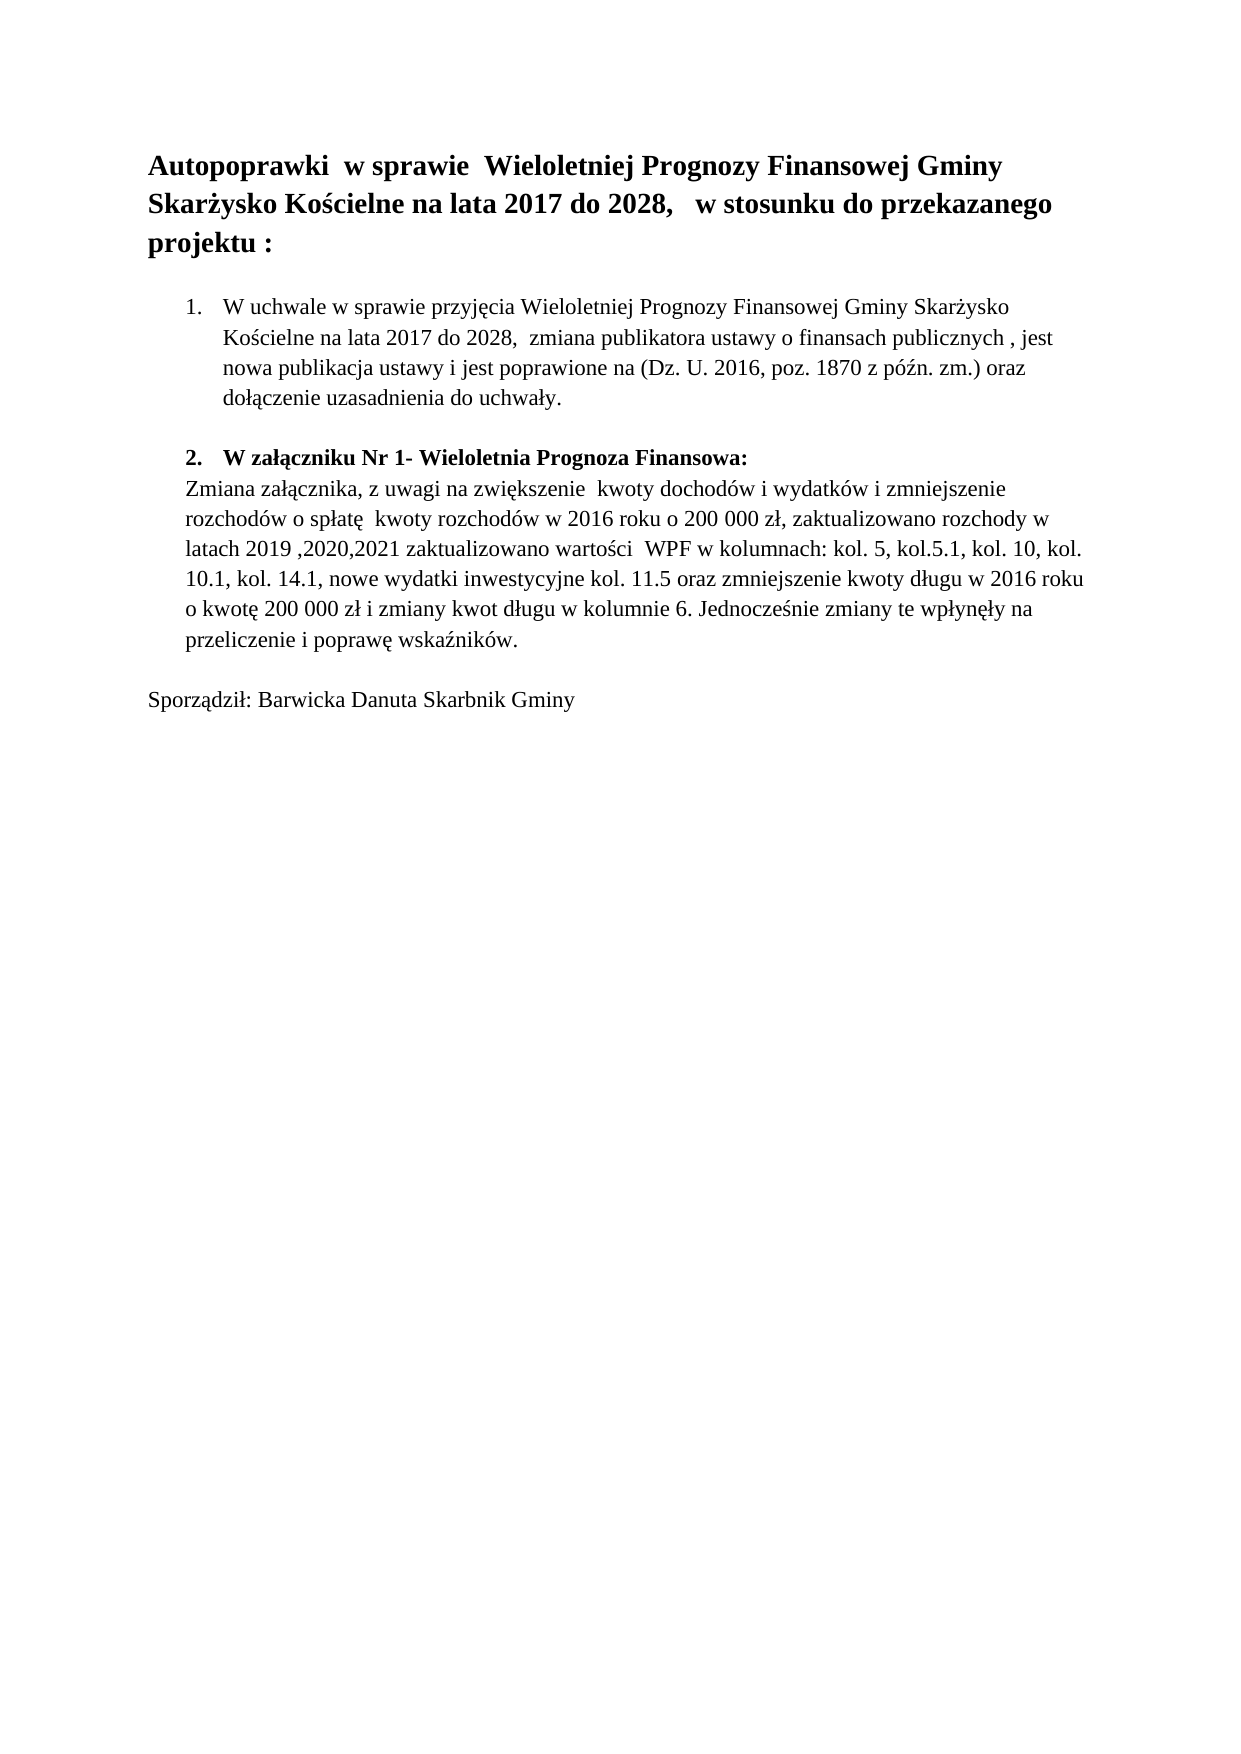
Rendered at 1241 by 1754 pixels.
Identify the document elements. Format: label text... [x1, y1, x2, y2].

list Autopoprawki w sprawie Wieloletniej Prognozy Finansowej Gminy Skarżysko Kościelne na lata 2017 do 2028, w stosunku do przekazanego projektu : [148, 148, 1093, 258]
list W uchwale w sprawie przyjęcia Wieloletniej Prognozy Finansowej Gminy Skarżysko Kościelne na lata 2017 do 2028, zmiana publikatora ustawy o finansach publicznych , jest nowa publikacja ustawy i jest poprawione na (Dz. U. 2016, poz. 1870 z późn. zm.) oraz dołączenie uzasadnienia do uchwały. [185, 293, 1093, 410]
list W załączniku Nr 1- Wieloletnia Prognoza Finansowa: [185, 444, 1093, 471]
list Zmiana załącznika, z uwagi na zwiększenie kwoty dochodów i wydatków i zmniejszenie rozchodów o spłatę kwoty rozchodów w 2016 roku o 200 000 zł, zaktualizowano rozchody w latach 2019 ,2020,2021 zaktualizowano wartości WPF w kolumnach: kol. 5, kol.5.1, kol. 10, kol. 10.1, kol. 14.1, nowe wydatki inwestycyjne kol. 11.5 oraz zmniejszenie kwoty długu w 2016 roku o kwotę 200 000 zł i zmiany kwot długu w kolumnie 6. Jednocześnie zmiany te wpłynęły na przeliczenie i poprawę wskaźników. [185, 475, 1093, 652]
list Sporządził: Barwicka Danuta Skarbnik Gminy [148, 686, 1093, 712]
